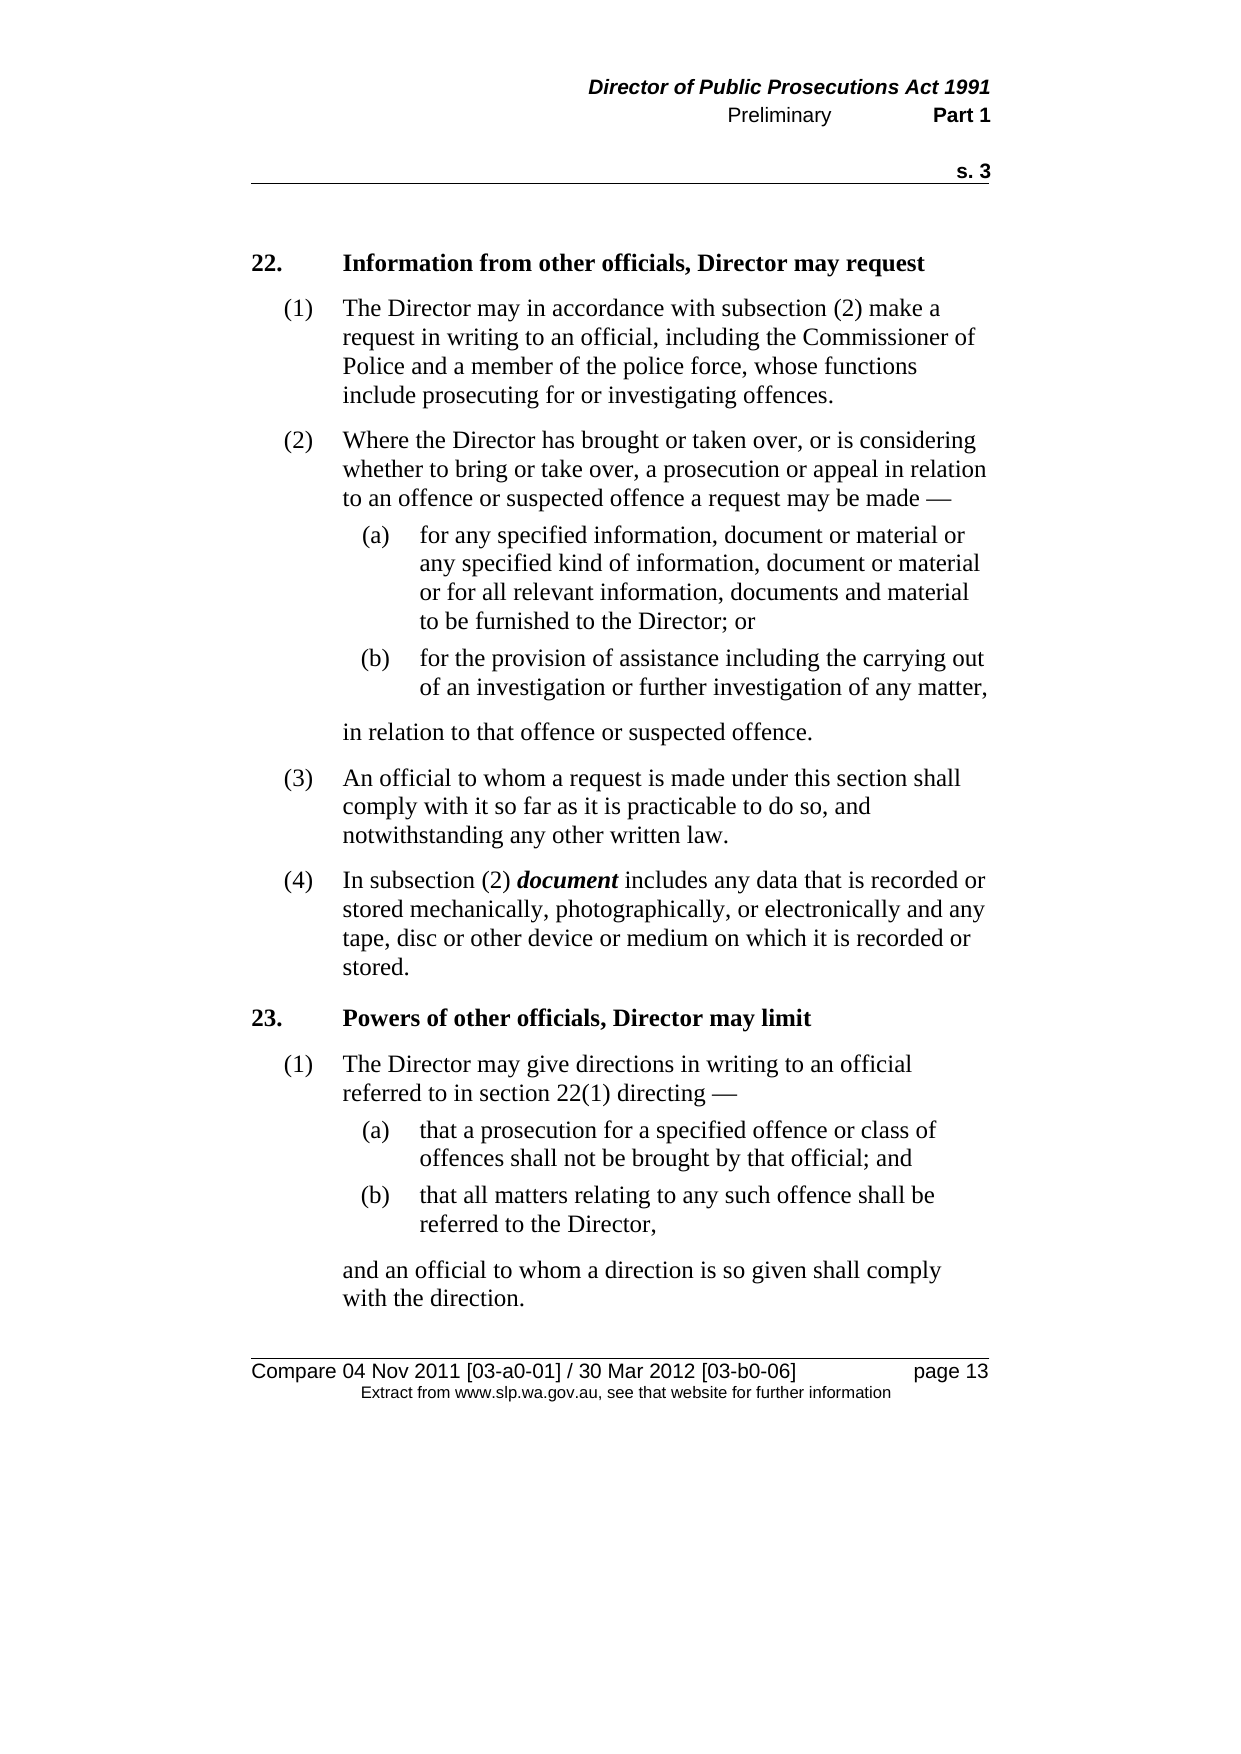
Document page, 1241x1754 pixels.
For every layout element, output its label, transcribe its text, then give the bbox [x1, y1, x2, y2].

text (1) The Director may give directions in writing to an official referred to in section 22(1) directing — [251, 1049, 989, 1106]
text (1) The Director may in accordance with subsection (2) make a request in writing to an official, including the Commissioner of Police and a member of the police force, whose functions include prosecuting for or investigating offences. [251, 293, 989, 408]
text (a) for any specified information, document or material or any specified kind of information, document or material or for all relevant information, documents and material to be furnished to the Director; or [251, 520, 989, 635]
subtitle 23. Powers of other officials, Director may limit [251, 1003, 989, 1032]
text (b) that all matters relating to any such offence shall be referred to the Director, [251, 1181, 989, 1238]
text (4) In subsection (2) document includes any data that is recorded or stored mechanically, photographically, or electronically and any tape, disc or other device or medium on which it is recorded or stored. [251, 866, 989, 981]
text and an official to whom a direction is so given shall comply with the direction. [251, 1255, 989, 1312]
text (b) for the provision of assistance including the carrying out of an investigation or further investigation of any matter, [251, 643, 989, 701]
text (3) An official to whom a request is made under this section shall comply with it so far as it is practicable to do so, and notwithstanding any other written law. [251, 763, 989, 849]
text (a) that a prosecution for a specified offence or class of offences shall not be brought by that official; and [251, 1115, 989, 1172]
text (2) Where the Director has brought or taken over, or is considering whether to bring or take over, a prosecution or appeal in relation to an offence or suspected offence a request may be made — [251, 425, 989, 511]
text in relation to that offence or suspected offence. [251, 717, 989, 746]
subtitle 22. Information from other officials, Director may request [251, 248, 989, 277]
